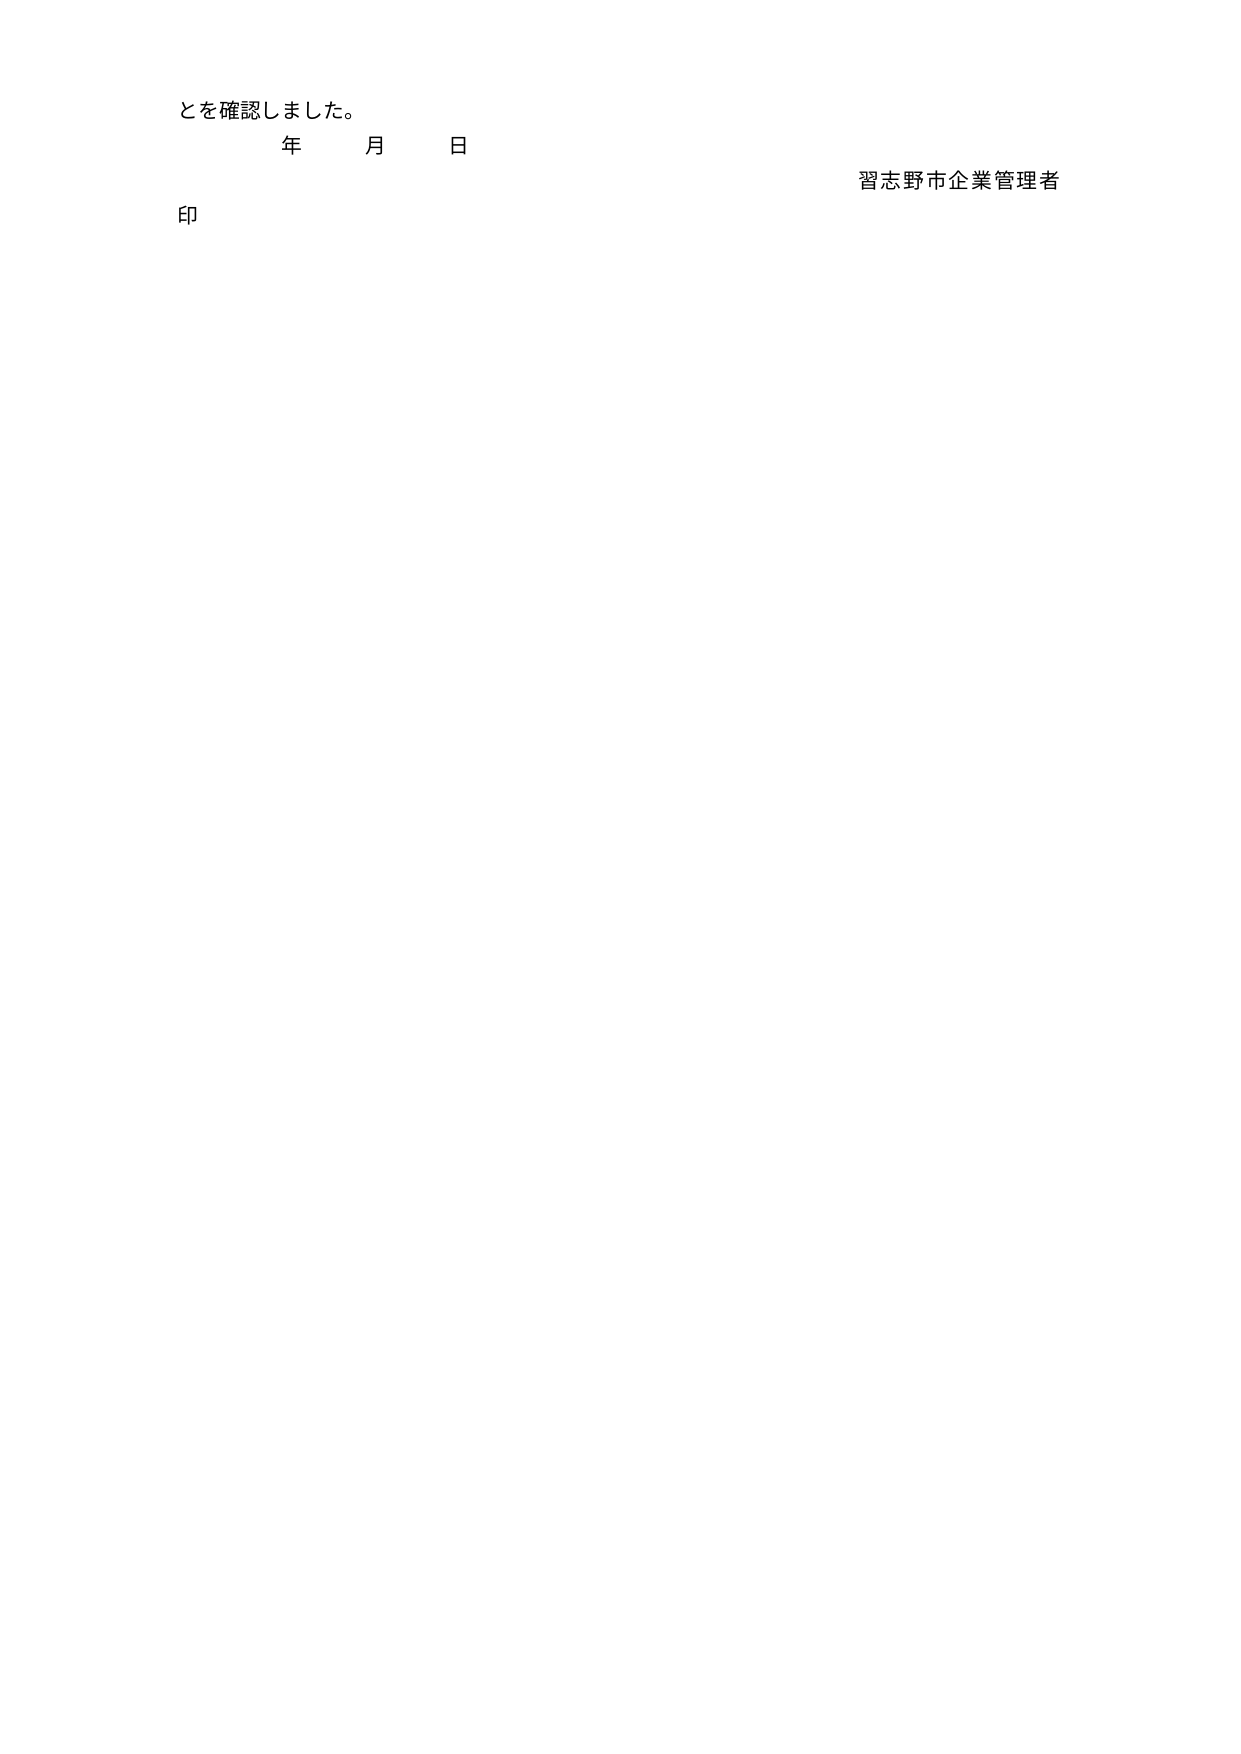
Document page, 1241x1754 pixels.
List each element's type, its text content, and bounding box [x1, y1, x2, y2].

text 年 月 日 [177, 127, 1063, 162]
text 習志野市企業管理者 印 [177, 162, 1063, 232]
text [177, 92, 1063, 127]
